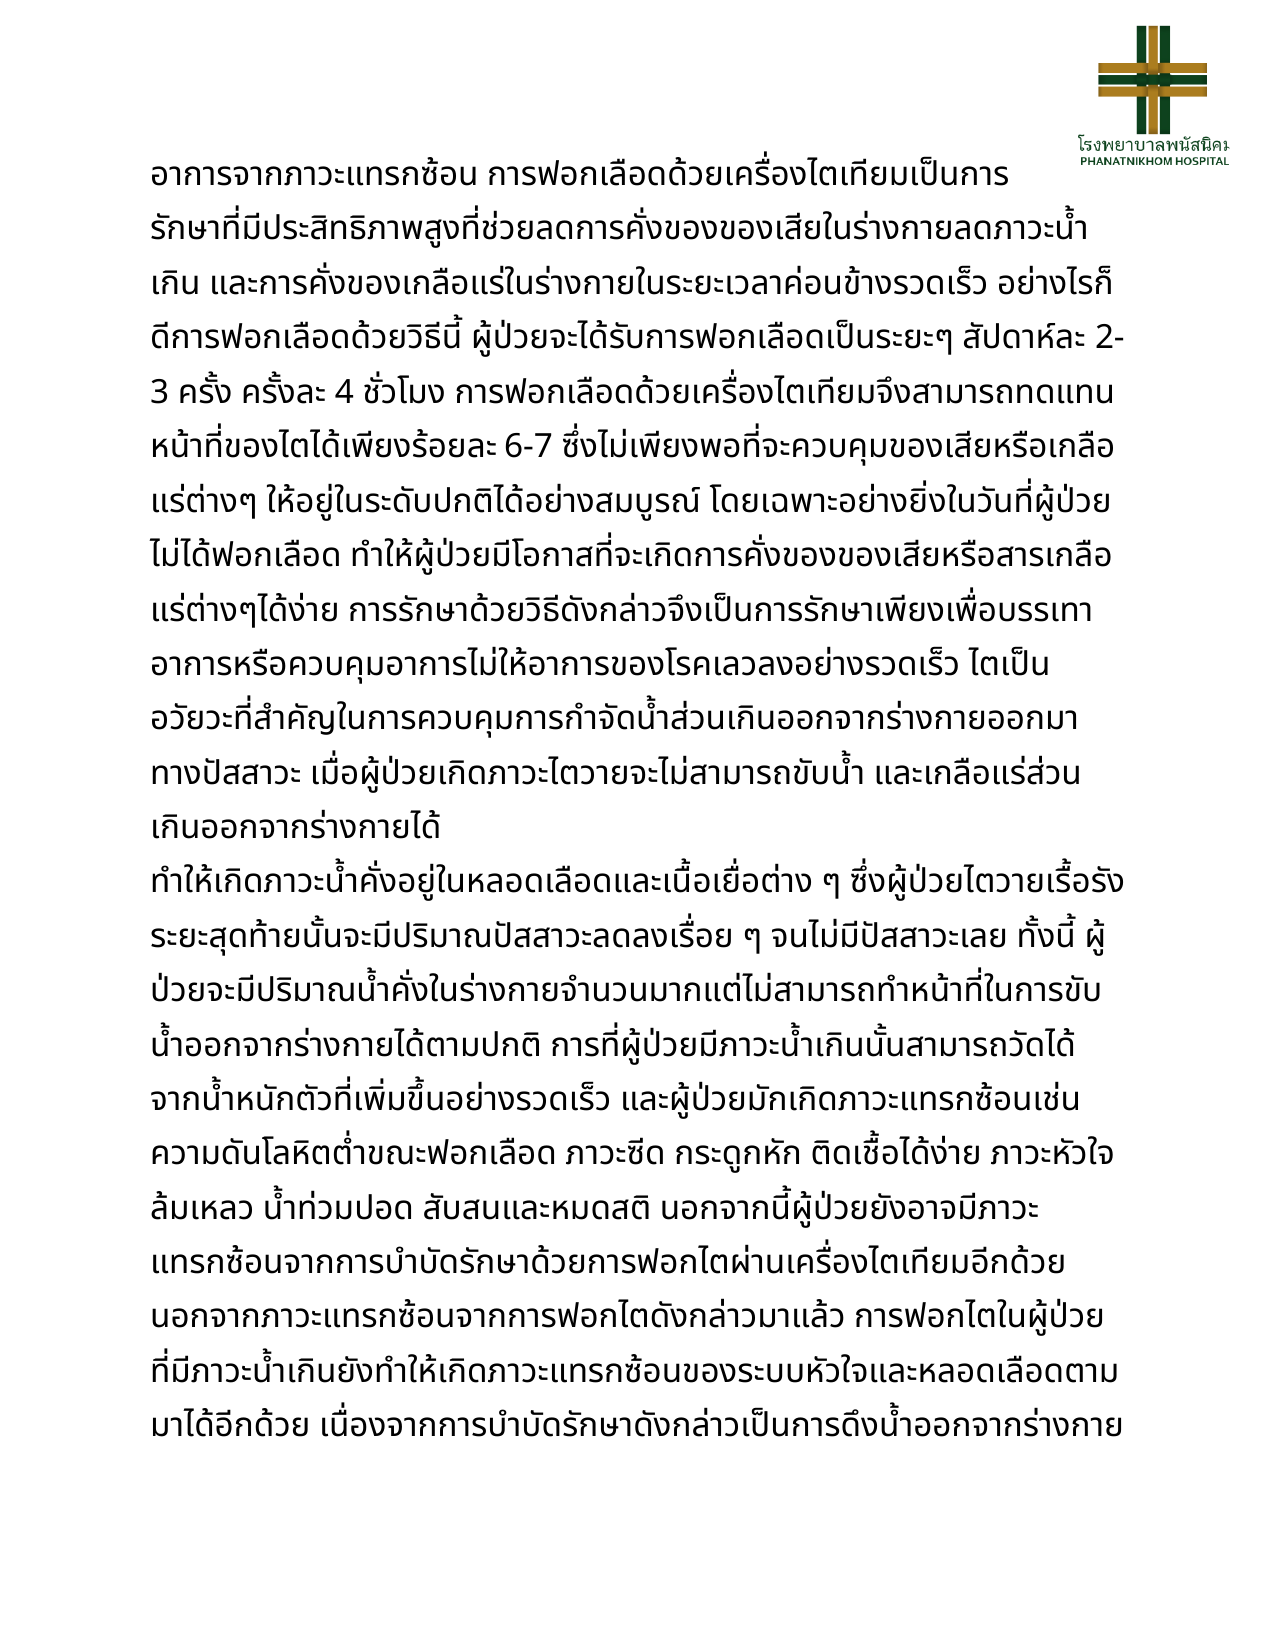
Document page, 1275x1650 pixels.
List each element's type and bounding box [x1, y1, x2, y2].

text [150, 857, 1125, 1452]
picture [1076, 22, 1230, 182]
text [150, 150, 1125, 853]
